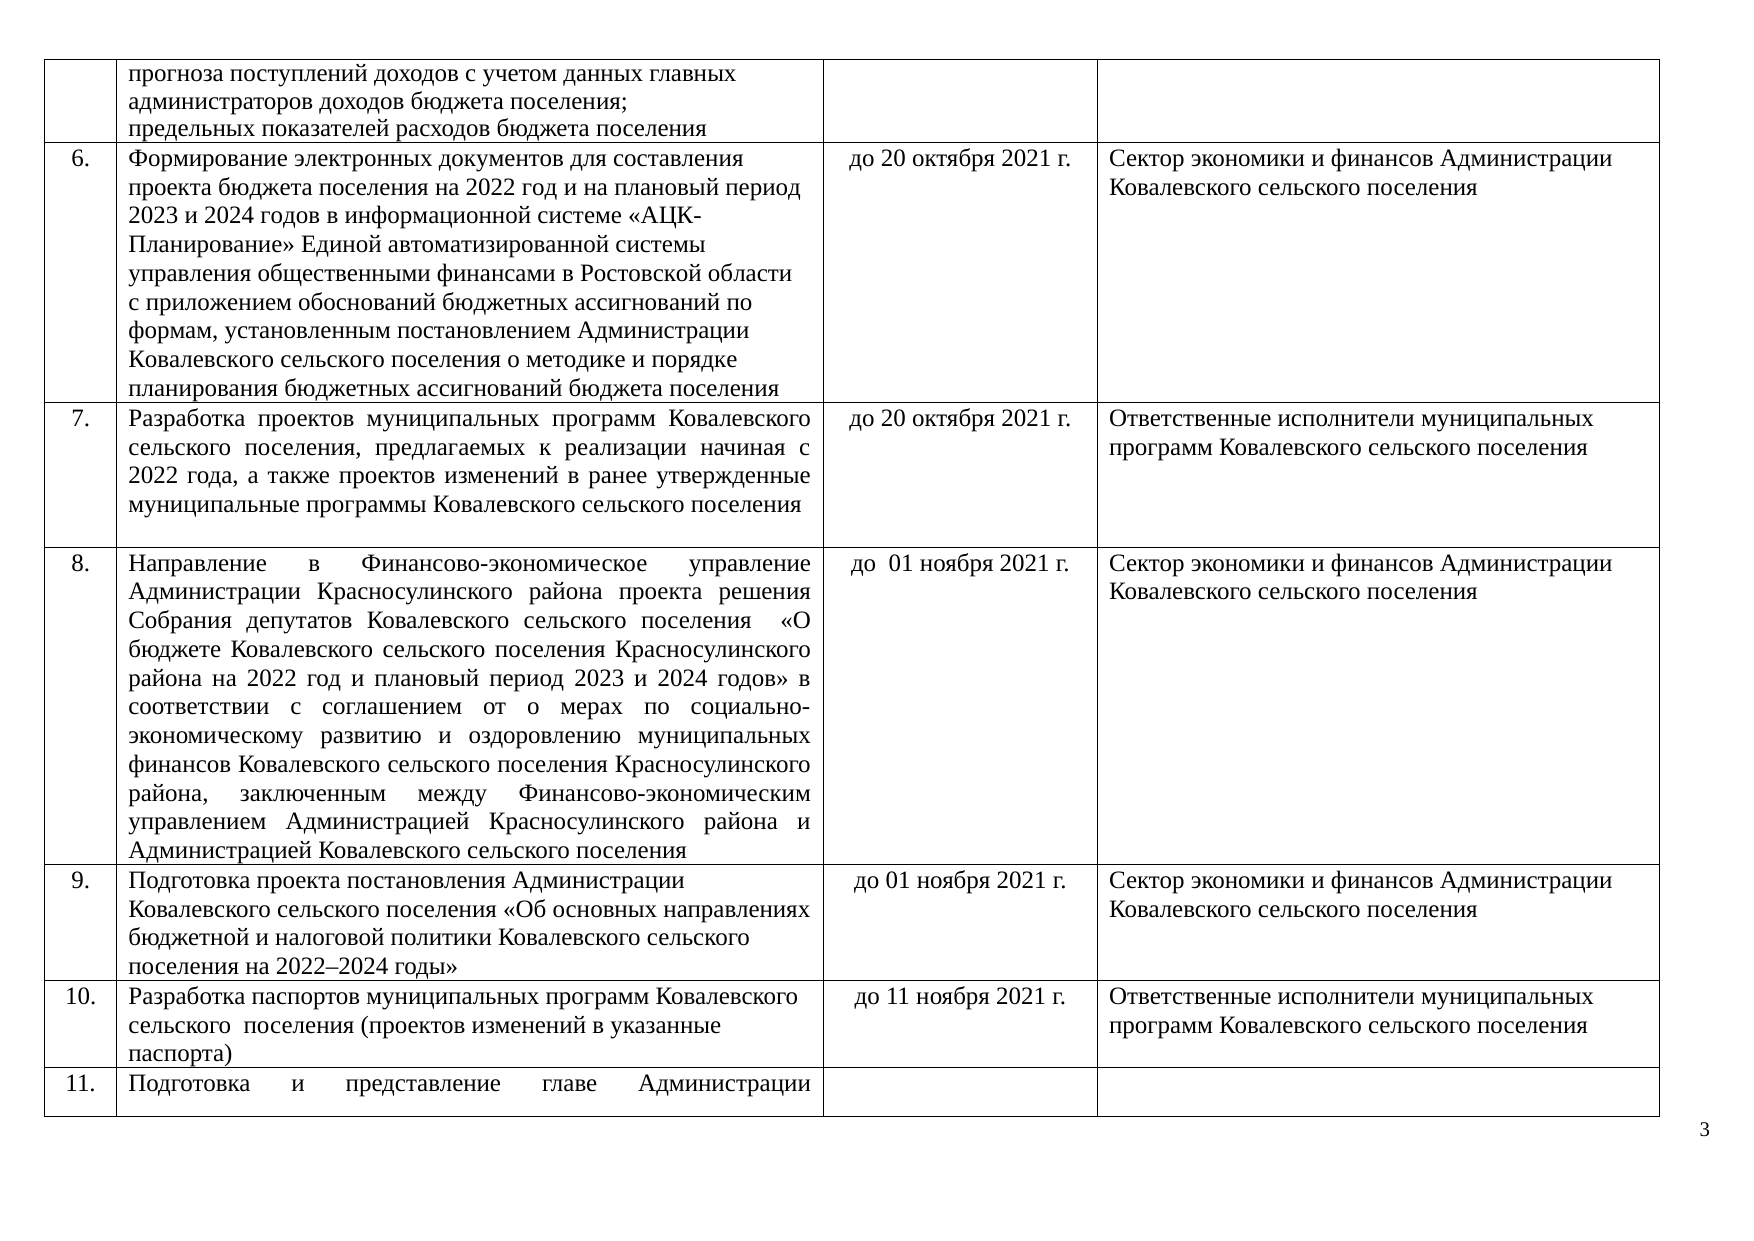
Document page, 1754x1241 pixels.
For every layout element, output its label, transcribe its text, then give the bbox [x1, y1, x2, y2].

table_cell до 20 октября 2021 г. [824, 403, 1097, 547]
table_cell 11. [45, 1068, 116, 1116]
table_cell Ответственные исполнители муниципальных программ Ковалевского сельского поселения [1098, 981, 1659, 1067]
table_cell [117, 60, 823, 142]
table_cell до 20 октября 2021 г. [824, 143, 1097, 402]
table_cell 5. [45, 60, 116, 142]
table_cell Направление в Финансово-экономическое управление Администрации Красносулинского района проекта решения Собрания депутатов Ковалевского сельского поселения «О бюджете Ковалевского сельского поселения Красносулинского района на 2022 год и плановый период 2023 и 2024 годов» в соответствии с соглашением от о мерах по социально-экономическому развитию и оздоровлению муниципальных финансов Ковалевского сельского поселения Красносулинского района, заключенным между Финансово-экономическим управлением Администрацией Красносулинского района и Администрацией Ковалевского сельского поселения [117, 548, 823, 864]
table_cell Ответственные исполнители муниципальных программ Ковалевского сельского поселения [1098, 403, 1659, 547]
table_cell Сектор экономики и финансов Администрации Ковалевского сельского поселения [1098, 548, 1659, 864]
table_cell Разработка проектов муниципальных программ Ковалевского сельского поселения, предлагаемых к реализации начиная с 2022 года, а также проектов изменений в ранее утвержденные муниципальные программы Ковалевского сельского поселения [117, 403, 823, 547]
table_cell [1098, 60, 1659, 142]
table_cell до 01 ноября 2021 г. [824, 548, 1097, 864]
table_cell Сектор экономики и финансов Администрации Ковалевского сельского поселения [1098, 865, 1659, 980]
table_cell 8. [45, 548, 116, 864]
table_cell 10. [45, 981, 116, 1067]
table_cell Разработка паспортов муниципальных программ Ковалевского сельского поселения (проектов изменений в указанные паспорта) [117, 981, 823, 1067]
table_cell до 01 ноября 2021 г. [824, 865, 1097, 980]
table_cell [117, 1068, 823, 1116]
table_cell Подготовка проекта постановления Администрации Ковалевского сельского поселения «Об основных направлениях бюджетной и налоговой политики Ковалевского сельского поселения на 2022–2024 годы» [117, 865, 823, 980]
table_cell Сектор экономики и финансов Администрации Ковалевского сельского поселения [1098, 143, 1659, 402]
table_cell 9. [45, 865, 116, 980]
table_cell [1098, 1068, 1659, 1116]
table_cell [824, 60, 1097, 142]
table_cell до 11 ноября 2021 г. [824, 981, 1097, 1067]
table_cell 6. [45, 143, 116, 402]
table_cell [824, 1068, 1097, 1116]
table_cell 7. [45, 403, 116, 547]
table_cell Формирование электронных документов для составления проекта бюджета поселения на 2022 год и на плановый период 2023 и 2024 годов в информационной системе «АЦК-Планирование» Единой автоматизированной системы управления общественными финансами в Ростовской области с приложением обоснований бюджетных ассигнований по формам, установленным постановлением Администрации Ковалевского сельского поселения о методике и порядке планирования бюджетных ассигнований бюджета поселения [117, 143, 823, 402]
